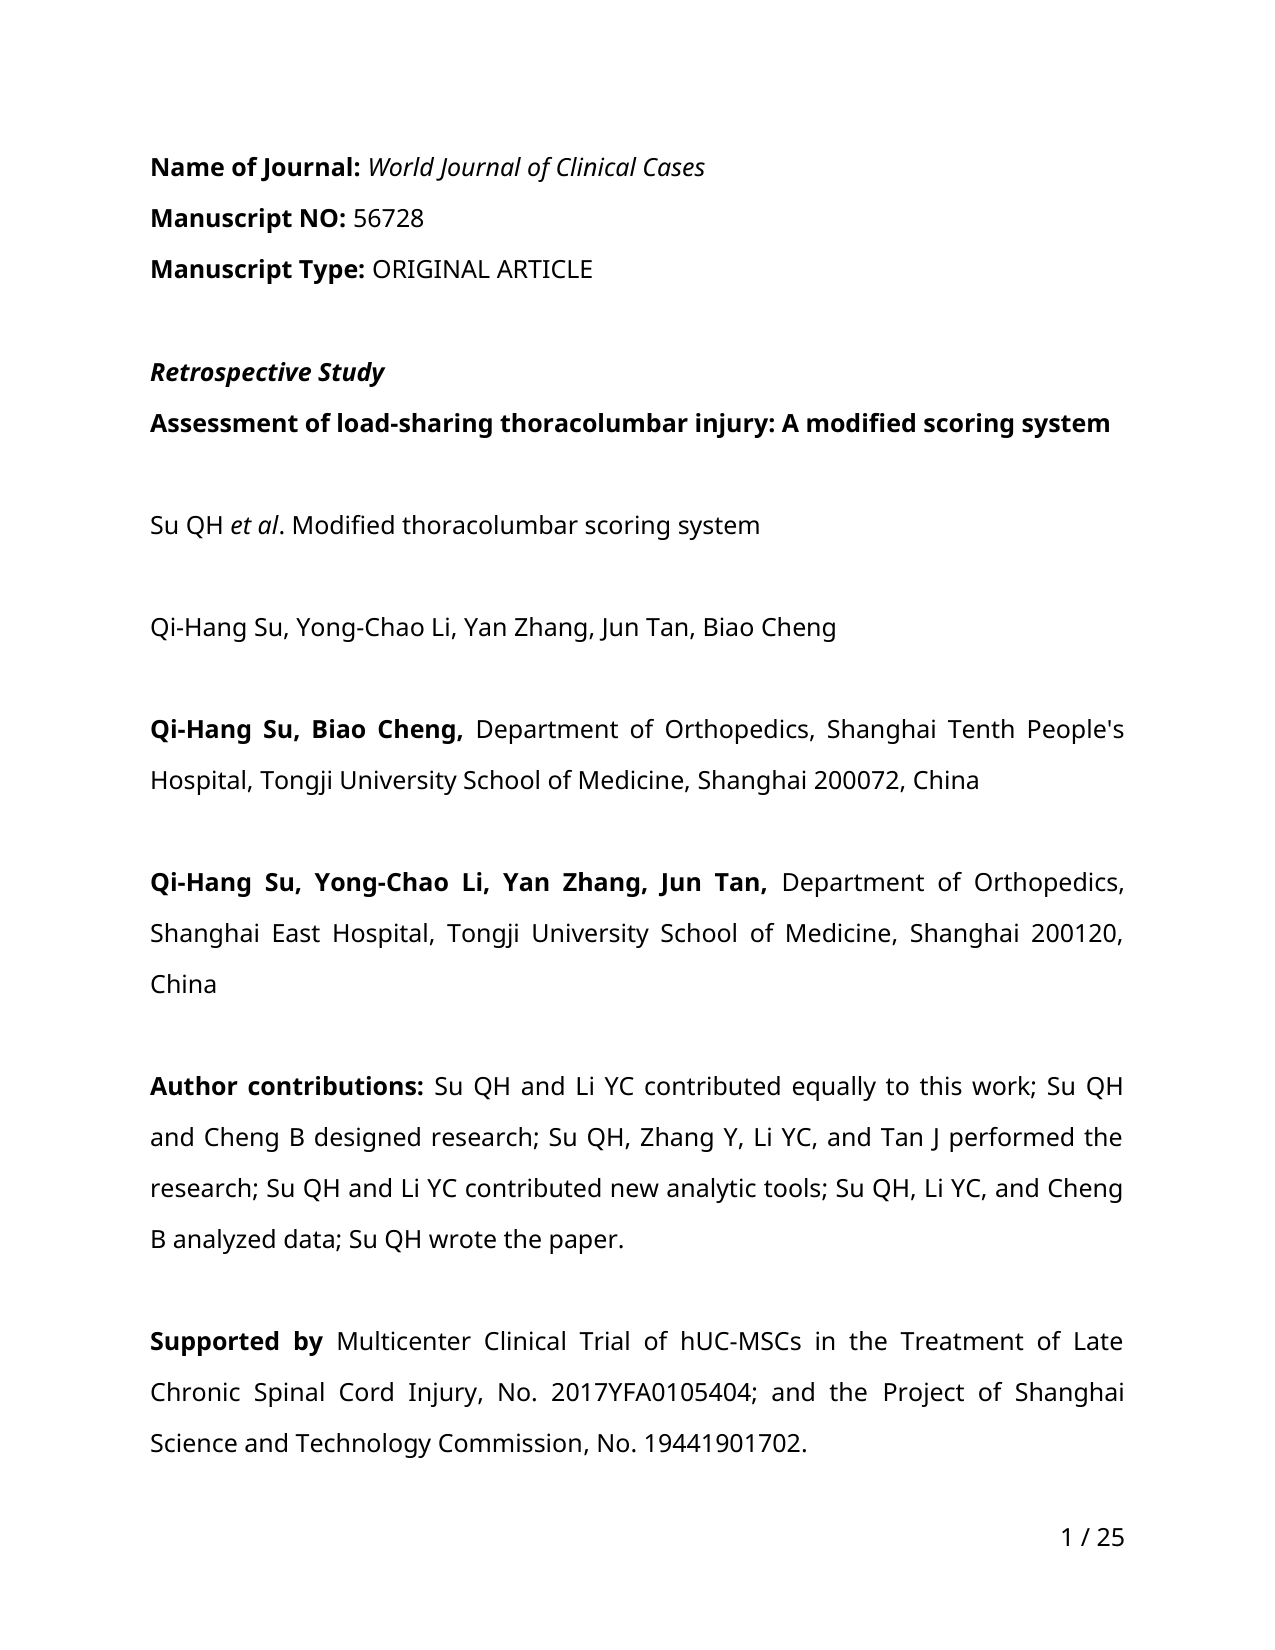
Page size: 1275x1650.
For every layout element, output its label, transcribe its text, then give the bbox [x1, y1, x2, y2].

text Retrospective Study [150, 354, 1125, 388]
text Qi-Hang Su, Biao Cheng, Department of Orthopedics, Shanghai Tenth People's Hospital, Tongji University School of Medicine, Shanghai 200072, China [150, 711, 1125, 797]
text Qi-Hang Su, Yong-Chao Li, Yan Zhang, Jun Tan, Department of Orthopedics, Shanghai East Hospital, Tongji University School of Medicine, Shanghai 200120, China [150, 864, 1125, 1001]
text Manuscript Type: ORIGINAL ARTICLE [150, 252, 1125, 286]
text Su QH et al. Modified thoracolumbar scoring system [150, 507, 1125, 541]
text Manuscript NO: 56728 [150, 201, 1125, 235]
text Name of Journal: World Journal of Clinical Cases [150, 150, 1125, 184]
text Supported by Multicenter Clinical Trial of hUC-MSCs in the Treatment of Late Chronic Spinal Cord Injury, No. 2017YFA0105404; and the Project of Shanghai Science and Technology Commission, No. 19441901702. [150, 1324, 1125, 1460]
text Qi-Hang Su, Yong-Chao Li, Yan Zhang, Jun Tan, Biao Cheng [150, 609, 1125, 643]
text Author contributions: Su QH and Li YC contributed equally to this work; Su QH and Cheng B designed research; Su QH, Zhang Y, Li YC, and Tan J performed the research; Su QH and Li YC contributed new analytic tools; Su QH, Li YC, and Cheng B analyzed data; Su QH wrote the paper. [150, 1069, 1125, 1256]
text Assessment of load-sharing thoracolumbar injury: A modified scoring system [150, 405, 1125, 439]
